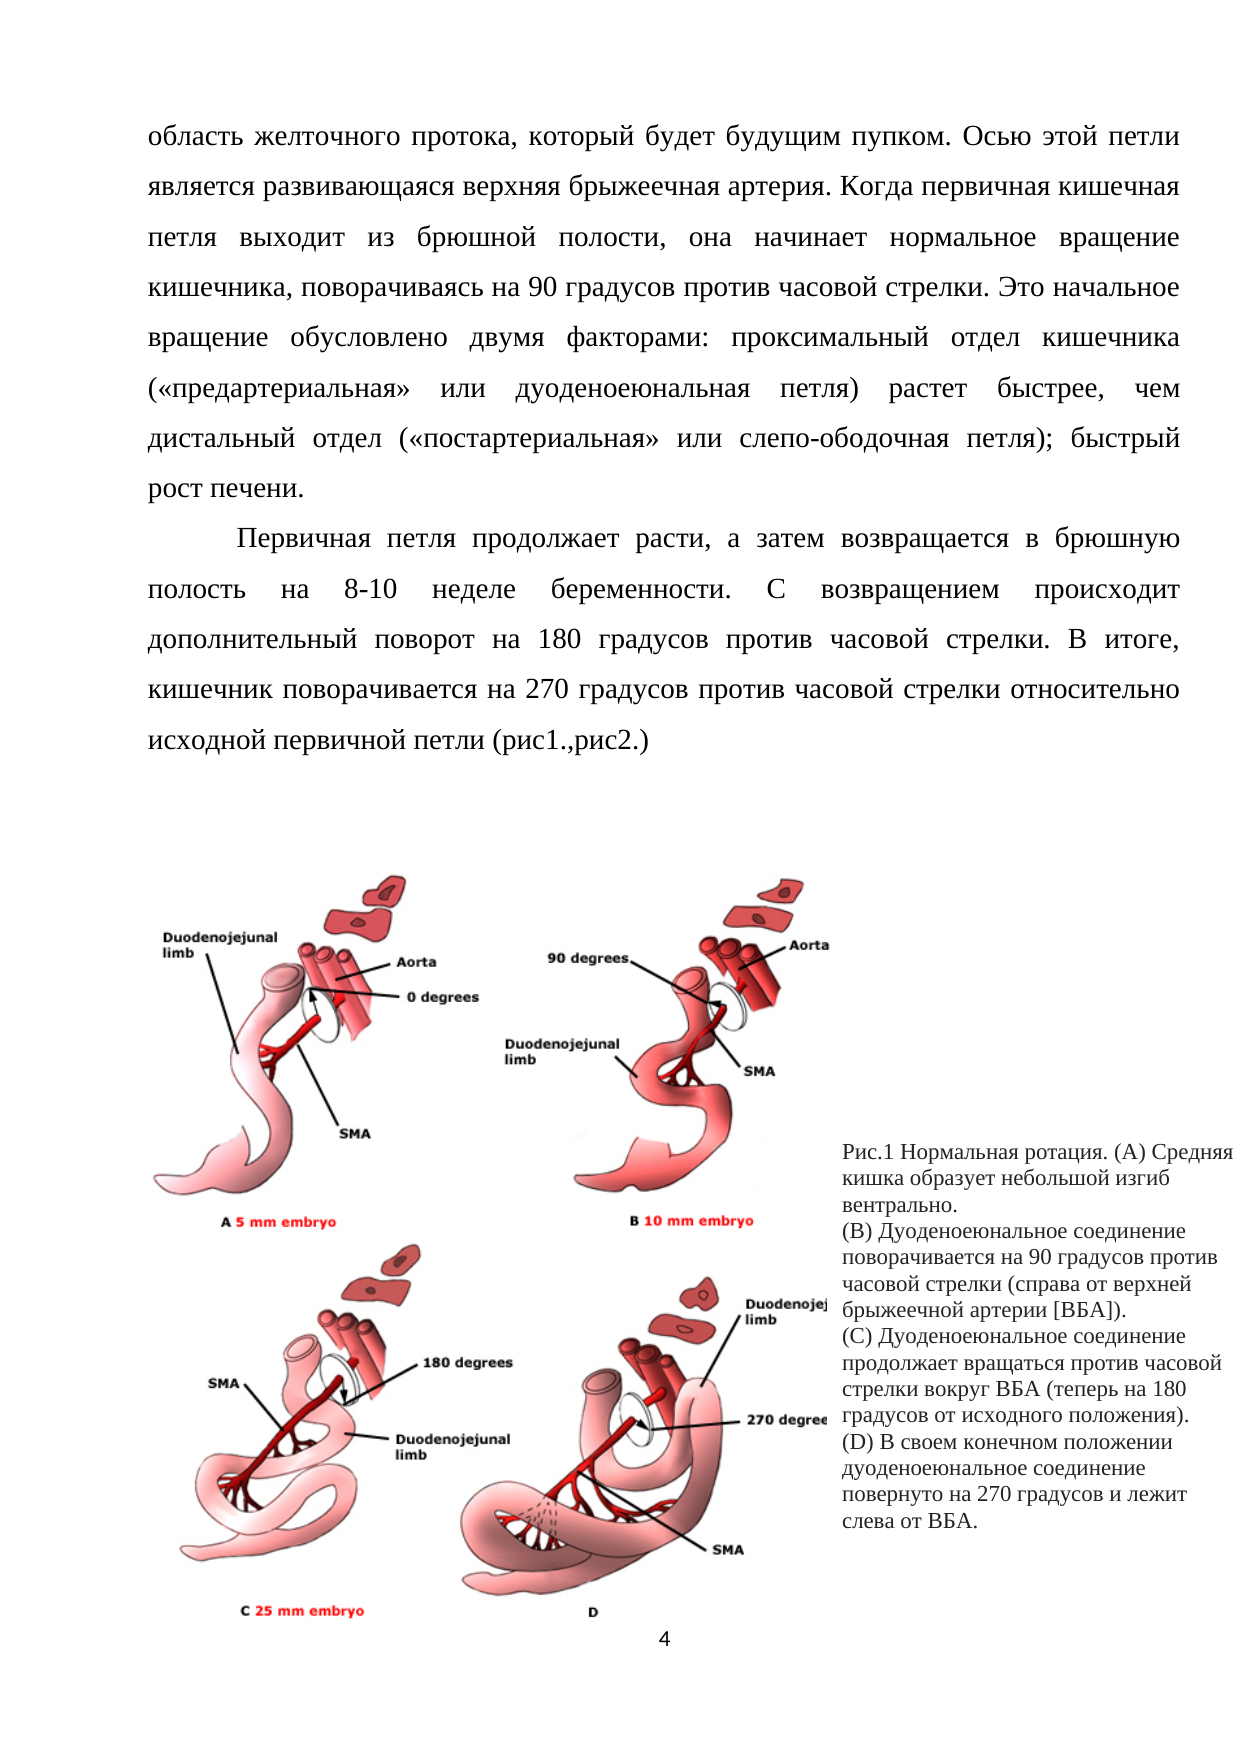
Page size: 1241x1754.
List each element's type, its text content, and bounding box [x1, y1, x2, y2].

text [148, 118, 1181, 504]
text Первичная петля продолжает расти, а затем возвращается в брюшную полость на 8-10 неделе беременности. С возвращением происходит дополнительный поворот на 180 градусов против часовой стрелки. В итоге, кишечник поворачивается на 270 градусов против часовой стрелки относительно исходной первичной петли (рис1.,рис2.) [148, 521, 1181, 755]
picture [147, 872, 861, 1621]
